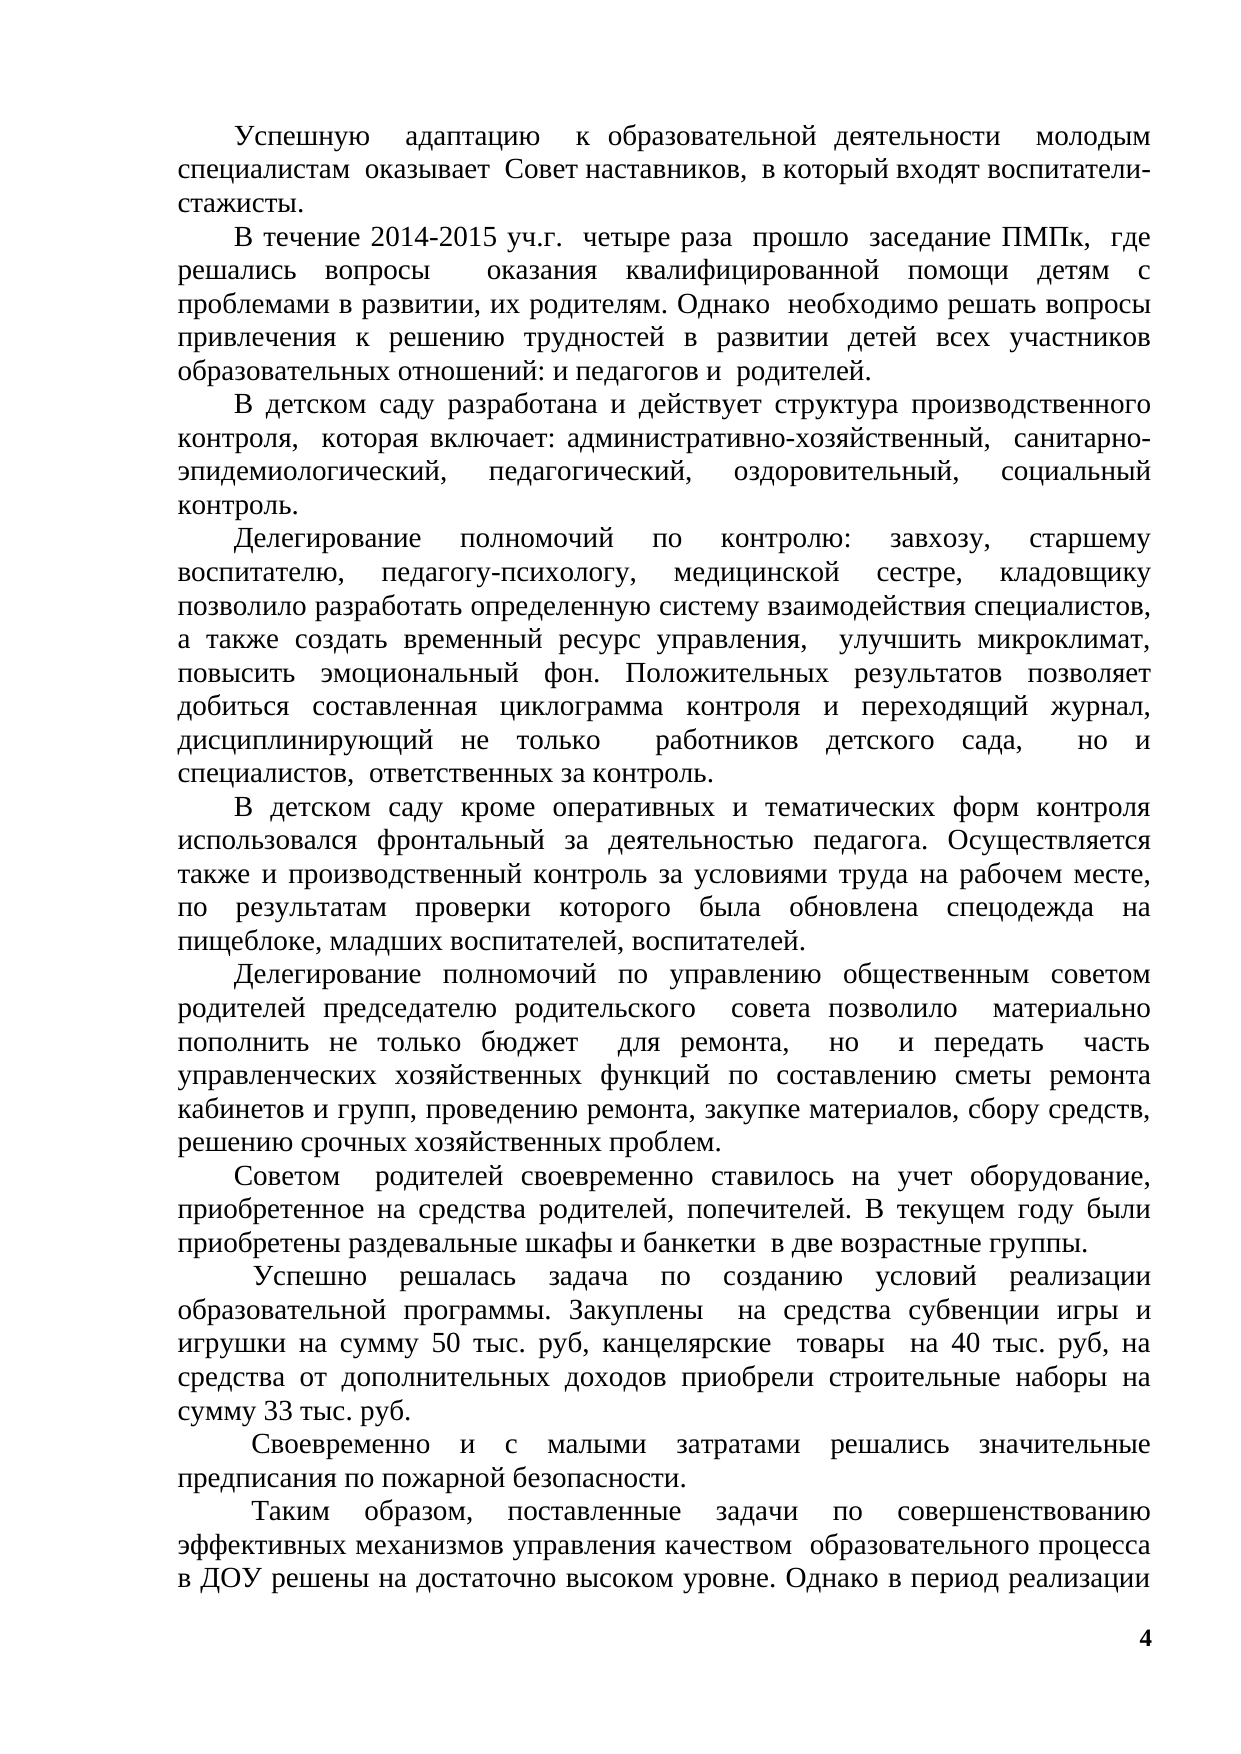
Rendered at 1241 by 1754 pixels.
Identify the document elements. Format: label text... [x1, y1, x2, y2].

text Делегирование полномочий по контролю: завхозу, старшему воспитателю, педагогу-психологу, медицинской сестре, кладовщику позволило разработать определенную систему взаимодействия специалистов, а также создать временный ресурс управления, улучшить микроклимат, повысить эмоциональный фон. Положительных результатов позволяет добиться составленная циклограмма контроля и переходящий журнал, дисциплинирующий не только работников детского сада, но и специалистов, ответственных за контроль. [177, 521, 1152, 789]
text В детском саду кроме оперативных и тематических форм контроля использовался фронтальный за деятельностью педагога. Осуществляется также и производственный контроль за условиями труда на рабочем месте, по результатам проверки которого была обновлена спецодежда на пищеблоке, младших воспитателей, воспитателей. [177, 789, 1152, 957]
text В детском саду разработана и действует структура производственного контроля, которая включает: административно-хозяйственный, санитарно-эпидемиологический, педагогический, оздоровительный, социальный контроль. [177, 386, 1152, 521]
text Успешную адаптацию к образовательной деятельности молодым специалистам оказывает Совет наставников, в который входят воспитатели-стажисты. [177, 118, 1152, 219]
text Успешно решалась задача по созданию условий реализации образовательной программы. Закуплены на средства субвенции игры и игрушки на сумму 50 тыс. руб, канцелярские товары на 40 тыс. руб, на средства от дополнительных доходов приобрели строительные наборы на сумму 33 тыс. руб. [177, 1258, 1152, 1426]
text Своевременно и с малыми затратами решались значительные предписания по пожарной безопасности. [177, 1426, 1152, 1493]
text Делегирование полномочий по управлению общественным советом родителей председателю родительского совета позволило материально пополнить не только бюджет для ремонта, но и передать часть управленческих хозяйственных функций по составлению сметы ремонта кабинетов и групп, проведению ремонта, закупке материалов, сбору средств, решению срочных хозяйственных проблем. [177, 957, 1152, 1158]
text В течение 2014-2015 уч.г. четыре раза прошло заседание ПМПк, где решались вопросы оказания квалифицированной помощи детям с проблемами в развитии, их родителям. Однако необходимо решать вопросы привлечения к решению трудностей в развитии детей всех участников образовательных отношений: и педагогов и родителей. [177, 219, 1152, 386]
text Советом родителей своевременно ставилось на учет оборудование, приобретенное на средства родителей, попечителей. В текущем году были приобретены раздевальные шкафы и банкетки в две возрастные группы. [177, 1158, 1152, 1258]
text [177, 1493, 1152, 1594]
